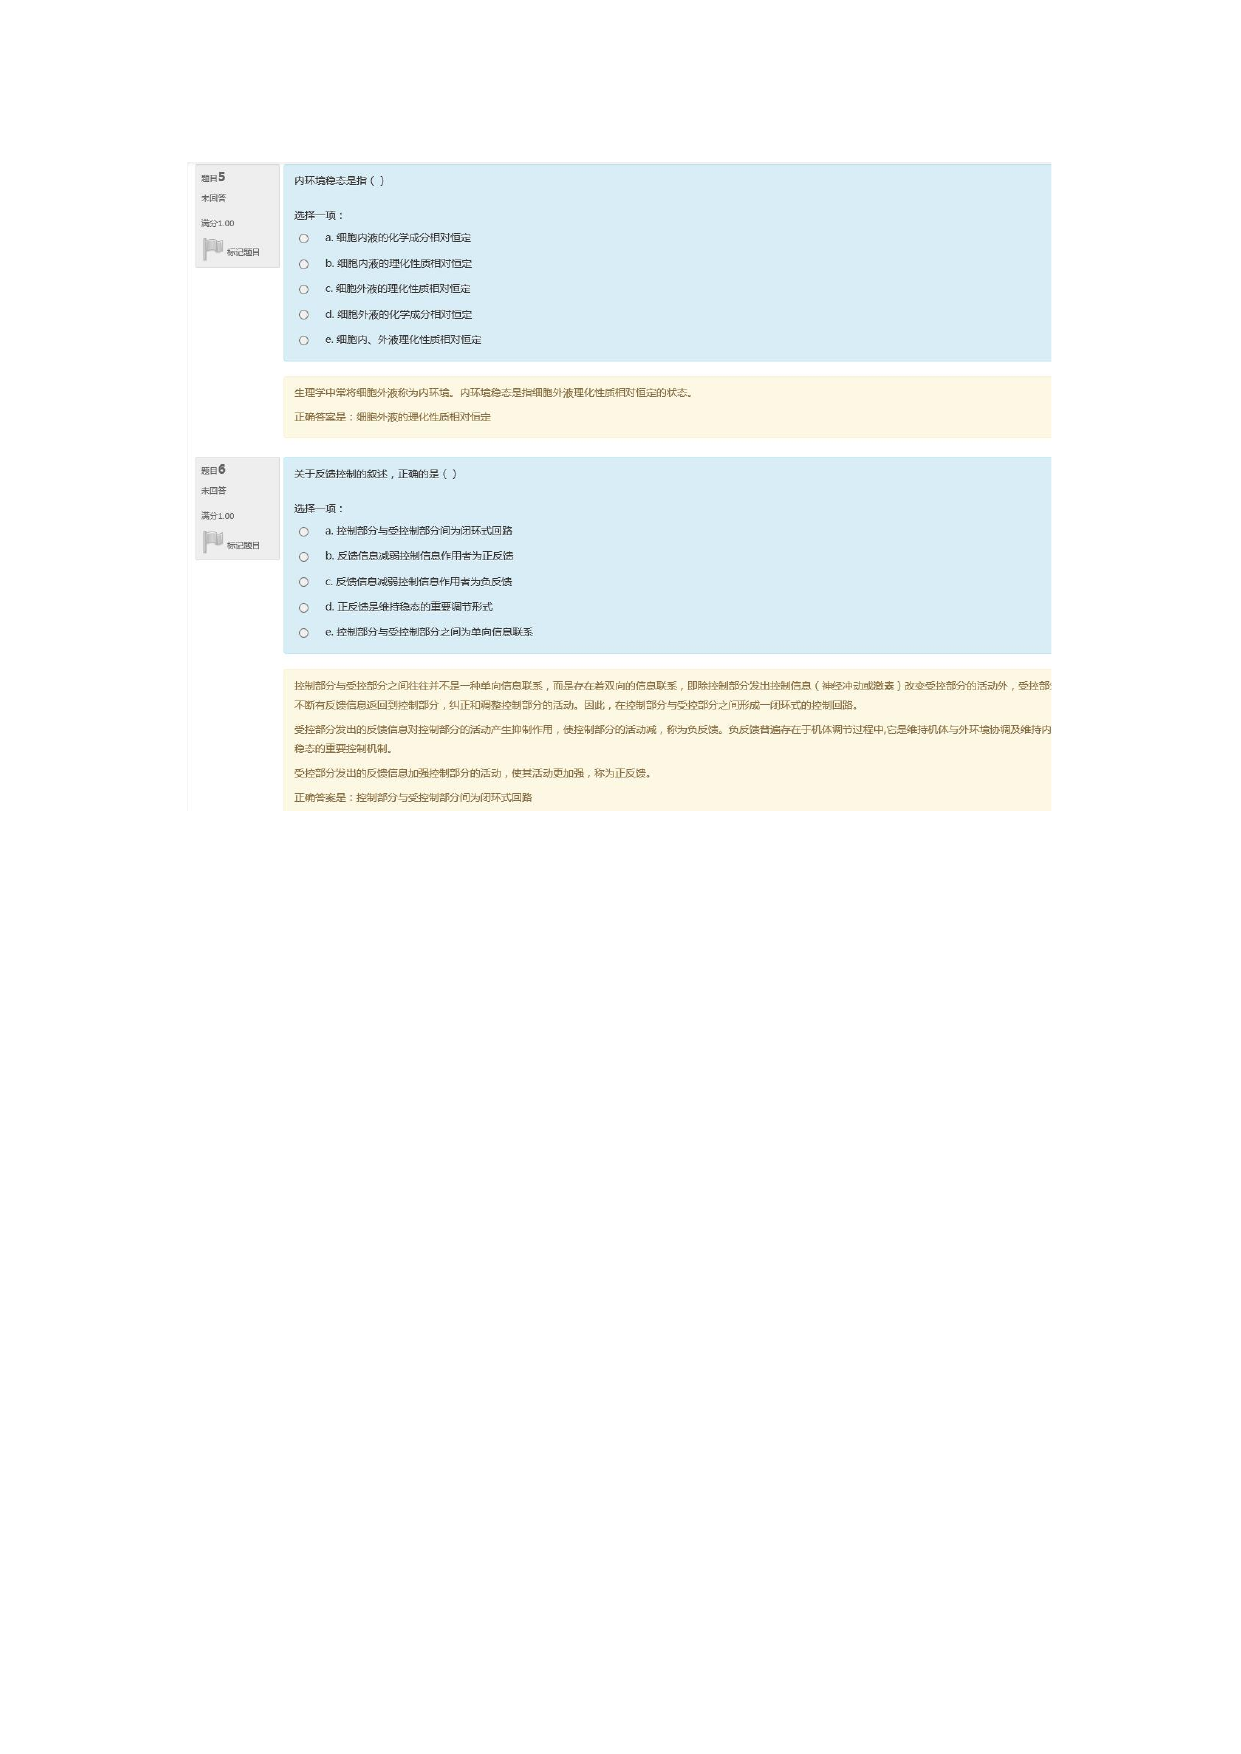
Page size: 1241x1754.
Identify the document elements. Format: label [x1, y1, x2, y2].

picture [187, 162, 1052, 811]
